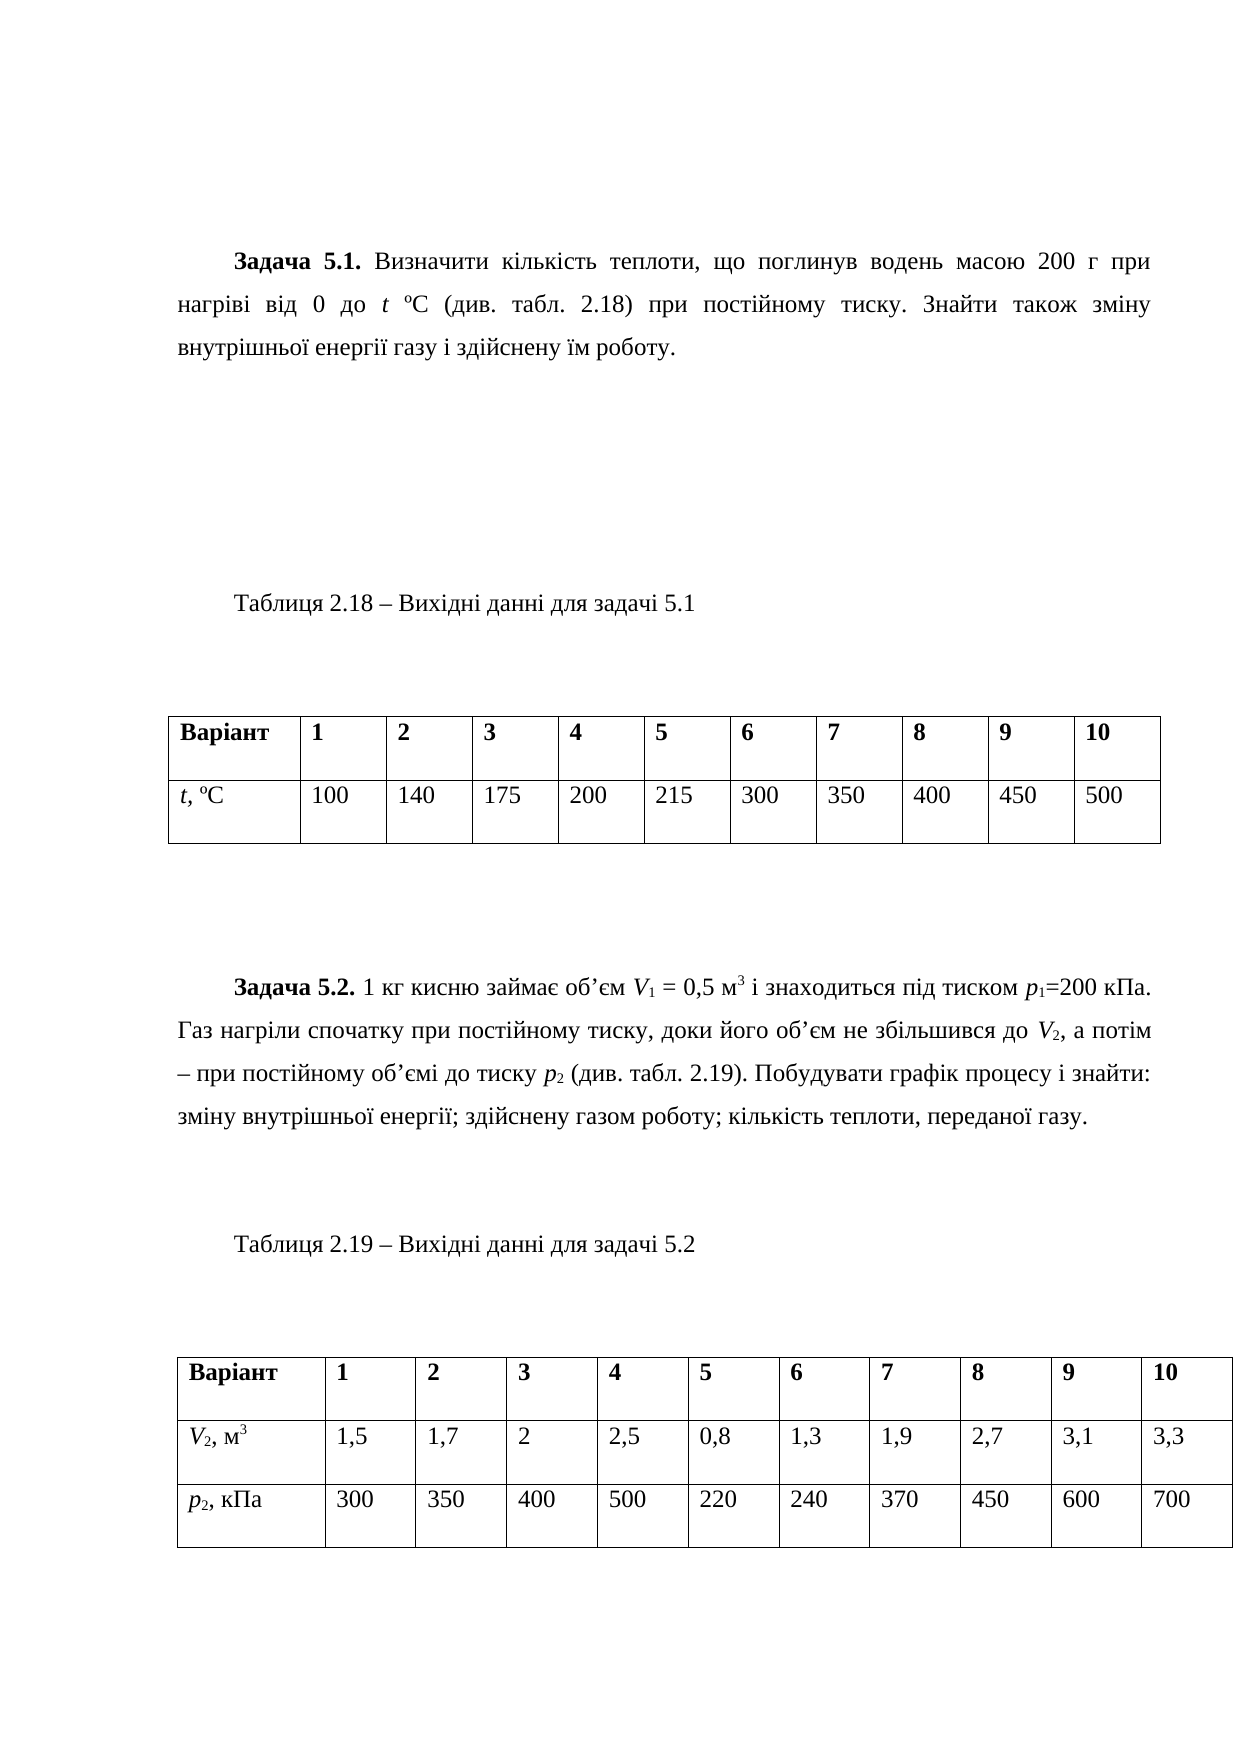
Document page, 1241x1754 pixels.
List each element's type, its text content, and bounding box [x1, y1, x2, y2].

table_header 9 [989, 717, 1074, 779]
table_cell 140 [387, 781, 472, 843]
table_cell 240 [780, 1485, 869, 1547]
table_header 3 [473, 717, 558, 779]
table_cell 450 [989, 781, 1074, 843]
table_cell 220 [689, 1485, 779, 1547]
table_header 4 [598, 1358, 688, 1420]
table_cell t, ºC [169, 781, 300, 843]
table_cell 100 [301, 781, 386, 843]
table_header 9 [1052, 1358, 1141, 1420]
table_cell р2, кПа [178, 1485, 325, 1547]
table_cell 400 [507, 1485, 597, 1547]
table_cell 400 [903, 781, 988, 843]
table_cell 350 [817, 781, 902, 843]
table_cell 2 [507, 1421, 597, 1484]
table_header 5 [689, 1358, 779, 1420]
table_header 6 [780, 1358, 869, 1420]
table_cell 500 [598, 1485, 688, 1547]
table_cell 300 [326, 1485, 415, 1547]
table_header 7 [817, 717, 902, 779]
table_header 1 [301, 717, 386, 779]
table_header 2 [416, 1358, 506, 1420]
table_header 8 [961, 1358, 1051, 1420]
table_header 1 [326, 1358, 415, 1420]
table_cell 500 [1075, 781, 1160, 843]
table_cell V2, м3 [178, 1421, 325, 1484]
table_cell 3,3 [1142, 1421, 1232, 1484]
table_cell 2,5 [598, 1421, 688, 1484]
table_cell 0,8 [689, 1421, 779, 1484]
table_cell 200 [559, 781, 644, 843]
table_cell 2,7 [961, 1421, 1051, 1484]
table_cell 370 [870, 1485, 960, 1547]
table_header Варіант [169, 717, 300, 779]
table_header 2 [387, 717, 472, 779]
table_header 3 [507, 1358, 597, 1420]
table_cell 175 [473, 781, 558, 843]
table_cell 350 [416, 1485, 506, 1547]
text Задача 5.2. кисню займає об’єм V1 = і знаходиться під тиском р1=200 кПа. Газ нагріли спочатку при постійному тиску, доки його об’єм не збільшився до V2, а потім – при постійному об’ємі до тиску р2 (див. табл. 2.19). Побудувати графік процесу і знайти: зміну внутрішньої енергії; здійснену газом роботу; кількість теплоти, переданої газу. [177, 972, 1152, 1130]
text Таблиця 2.19 – Вихідні данні для задачі 5.2 [177, 1229, 1152, 1258]
table_cell 1,5 [326, 1421, 415, 1484]
table_cell 215 [645, 781, 730, 843]
table_header 8 [903, 717, 988, 779]
table_header 7 [870, 1358, 960, 1420]
text Таблиця 2.18 – Вихідні данні для задачі 5.1 [177, 588, 1152, 617]
table_cell 1,7 [416, 1421, 506, 1484]
table_header 4 [559, 717, 644, 779]
table_cell 700 [1142, 1485, 1232, 1547]
table_header 5 [645, 717, 730, 779]
table_header Варіант [178, 1358, 325, 1420]
table_header 10 [1142, 1358, 1232, 1420]
table_cell 1,9 [870, 1421, 960, 1484]
table_cell 1,3 [780, 1421, 869, 1484]
table_cell 300 [731, 781, 816, 843]
table_header 6 [731, 717, 816, 779]
table_header 10 [1075, 717, 1160, 779]
table_cell 3,1 [1052, 1421, 1141, 1484]
text Задача 5.1. Визначити кількість теплоти, що поглинув водень масою при нагріві від 0 до t ºC (див. табл. 2.18) при постійному тиску. Знайти також зміну внутрішньої енергії газу і здійснену їм роботу. [177, 246, 1152, 361]
table_cell 450 [961, 1485, 1051, 1547]
table_cell 600 [1052, 1485, 1141, 1547]
